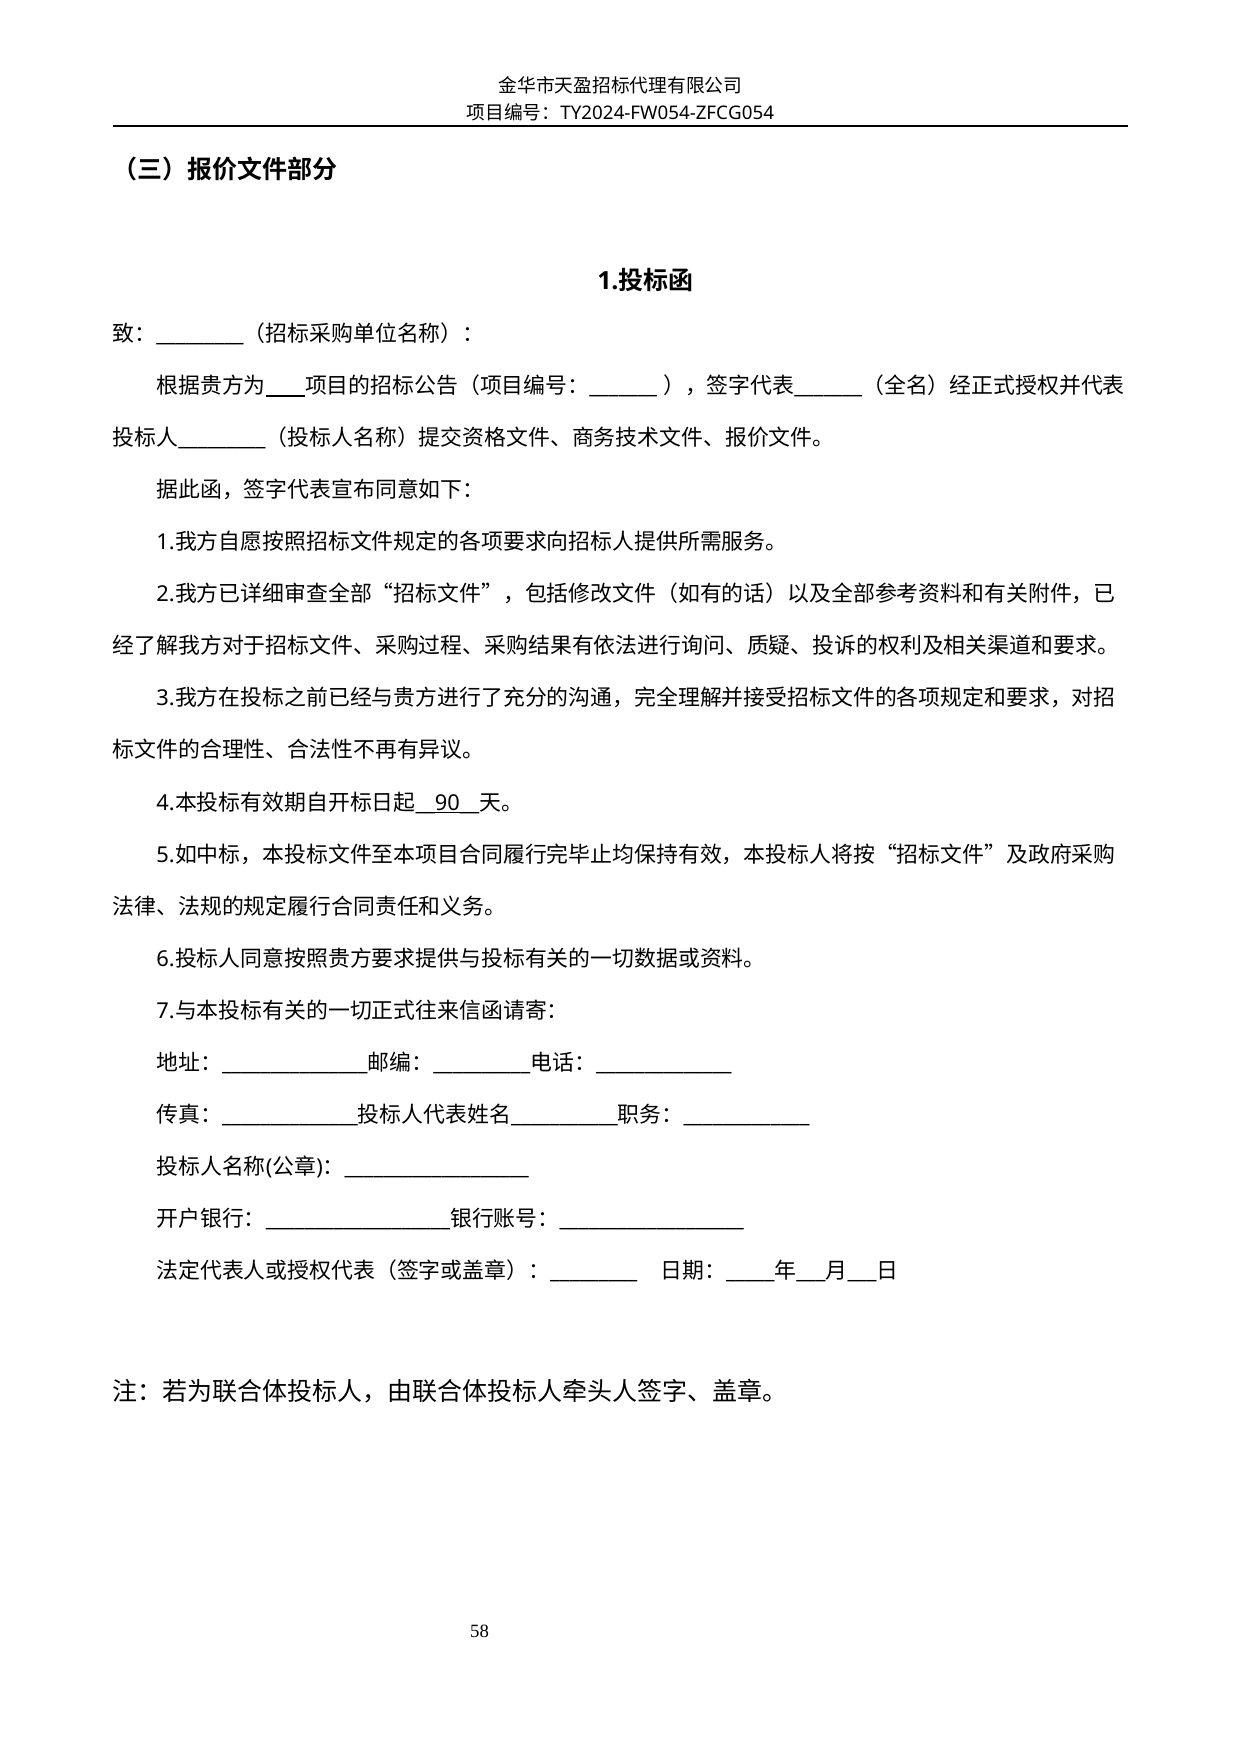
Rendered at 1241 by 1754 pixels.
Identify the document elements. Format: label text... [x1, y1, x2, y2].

text 传真：______________投标人代表姓名___________职务：_____________ [112, 1081, 1128, 1133]
text 投标人名称(公章)：___________________ [112, 1133, 1128, 1185]
text 注：若为联合体投标人，由联合体投标人牵头人签字、盖章。 [112, 1372, 1128, 1408]
text 7.与本投标有关的一切正式往来信函请寄： [112, 977, 1128, 1029]
text 4.本投标有效期自开标日起__90__天。 [112, 768, 1128, 820]
text （三）报价文件部分 [112, 150, 1128, 186]
text 3.我方在投标之前已经与贵方进行了充分的沟通，完全理解并接受招标文件的各项规定和要求，对招标文件的合理性、合法性不再有异议。 [112, 664, 1128, 768]
text 6.投标人同意按照贵方要求提供与投标有关的一切数据或资料。 [112, 924, 1128, 977]
text 开户银行：___________________银行账号：___________________ [112, 1185, 1128, 1237]
text 5.如中标，本投标文件至本项目合同履行完毕止均保持有效，本投标人将按“招标文件”及政府采购法律、法规的规定履行合同责任和义务。 [112, 820, 1128, 924]
text 2.我方已详细审查全部“招标文件”，包括修改文件（如有的话）以及全部参考资料和有关附件，已经了解我方对于招标文件、采购过程、采购结果有依法进行询问、质疑、投诉的权利及相关渠道和要求。 [112, 560, 1128, 664]
text 1.我方自愿按照招标文件规定的各项要求向招标人提供所需服务。 [112, 508, 1128, 560]
text 根据贵方为 项目的招标公告（项目编号：_______ ），签字代表_______（全名）经正式授权并代表投标人_________（投标人名称）提交资格文件、商务技术文件、报价文件。 [112, 352, 1128, 456]
text 法定代表人或授权代表（签字或盖章）：_________ 日期：_____年___月___日 [112, 1237, 1128, 1289]
text 1.投标函 [112, 247, 1128, 299]
text 地址：_______________邮编：__________电话：______________ [112, 1029, 1128, 1081]
text 据此函，签字代表宣布同意如下： [112, 456, 1128, 508]
text 致：_________（招标采购单位名称）： [112, 299, 1128, 352]
